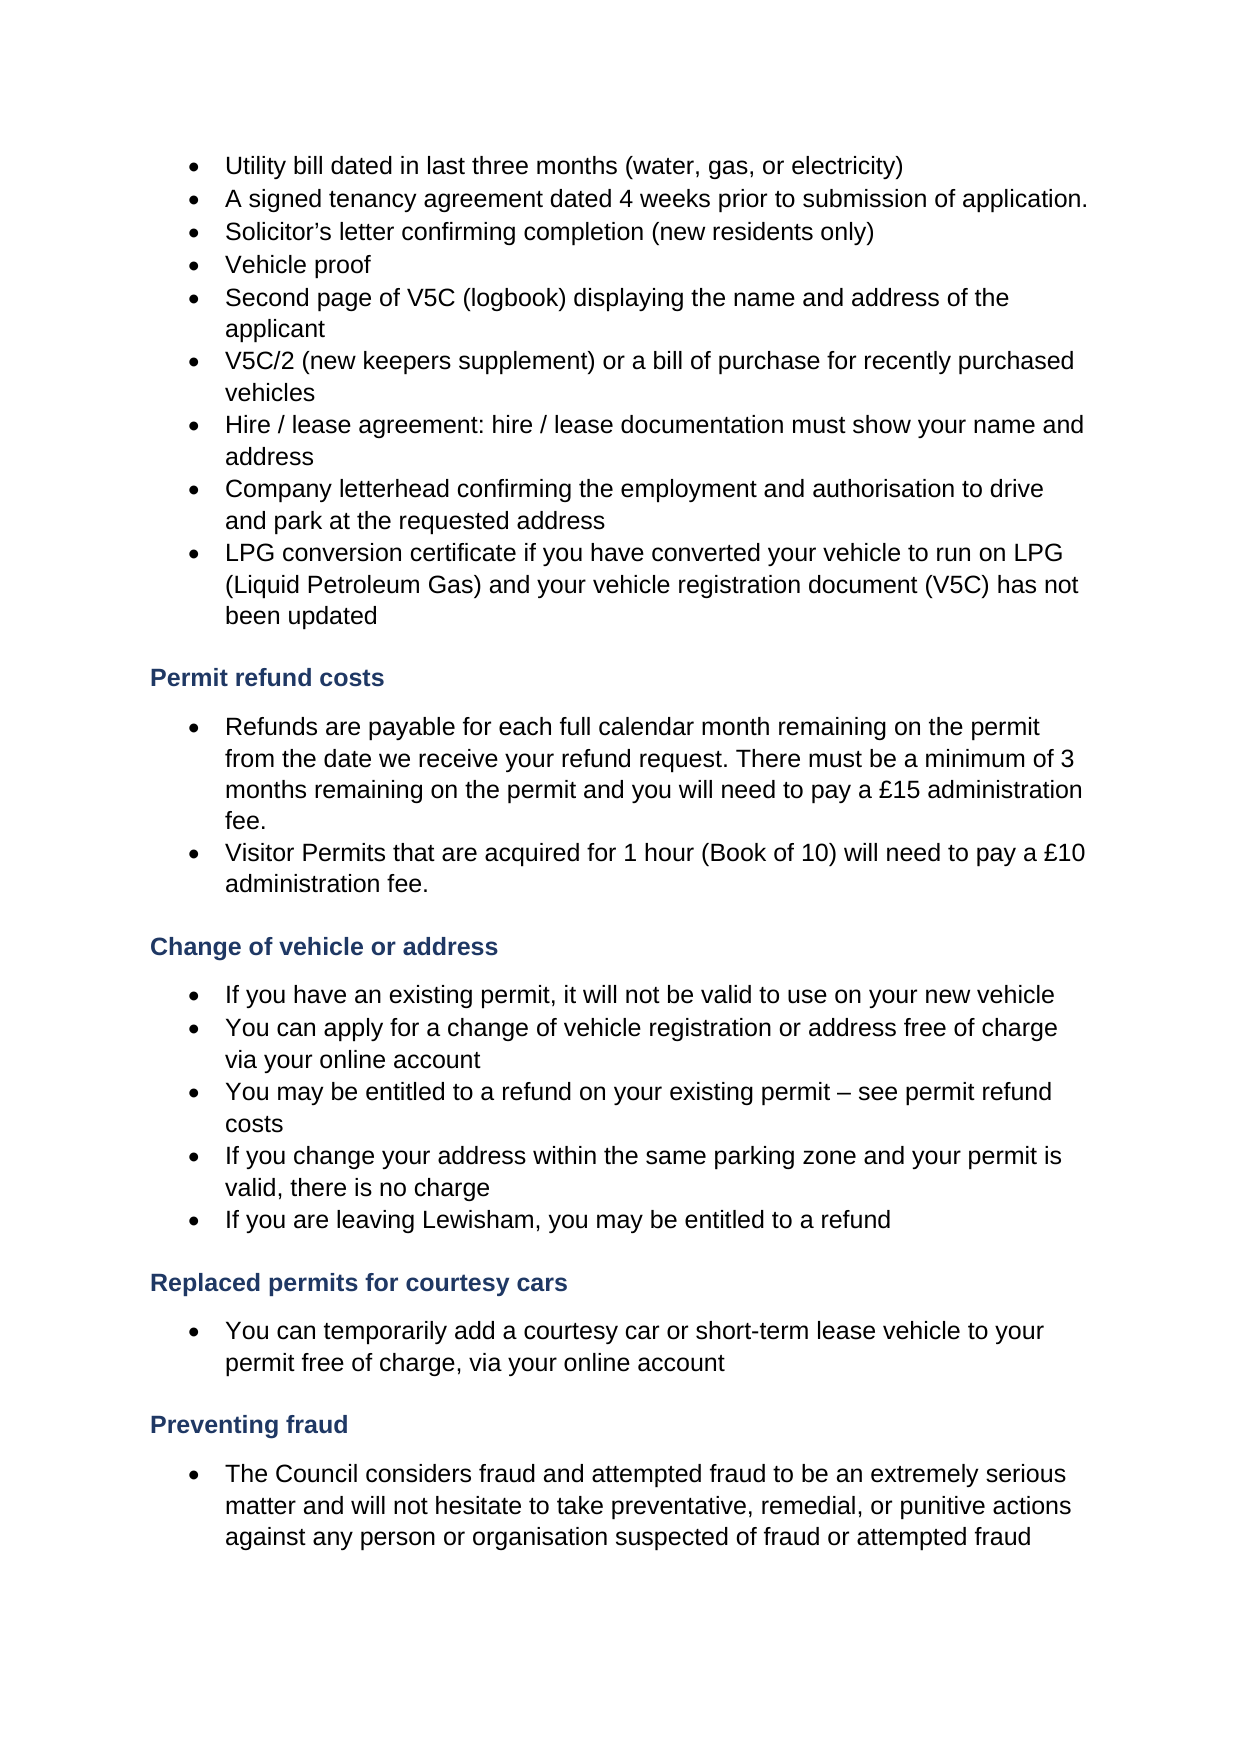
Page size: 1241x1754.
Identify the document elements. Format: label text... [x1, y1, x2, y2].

text Replaced permits for courtesy cars [150, 1268, 1090, 1296]
list The Council considers fraud and attempted fraud to be an extremely serious matter and will not hesitate to take preventative, remedial, or punitive actions against any person or organisation suspected of fraud or attempted fraud [187, 1458, 1090, 1551]
list If you are leaving Lewisham, you may be entitled to a refund [187, 1204, 1090, 1234]
list Utility bill dated in last three months (water, gas, or electricity) [187, 150, 1090, 181]
list Hire / lease agreement: hire / lease documentation must show your name and address [187, 409, 1090, 471]
list Solicitor’s letter confirming completion (new residents only) [187, 216, 1090, 246]
list You may be entitled to a refund on your existing permit – see permit refund costs [187, 1076, 1090, 1138]
list If you have an existing permit, it will not be valid to use on your new vehicle [187, 979, 1090, 1010]
list Company letterhead confirming the employment and authorisation to drive and park at the requested address [187, 473, 1090, 535]
list A signed tenancy agreement dated 4 weeks prior to submission of application. [187, 183, 1090, 213]
list If you change your address within the same parking zone and your permit is valid, there is no charge [187, 1140, 1090, 1201]
text Permit refund costs [150, 663, 1090, 692]
list Refunds are payable for each full calendar month remaining on the permit from the date we receive your refund request. There must be a minimum of 3 months remaining on the permit and you will need to pay a £15 administration fee. [187, 711, 1090, 834]
list LPG conversion certificate if you have converted your vehicle to run on LPG (Liquid Petroleum Gas) and your vehicle registration document (V5C) has not been updated [187, 537, 1090, 630]
list Vehicle proof [187, 249, 1090, 279]
text Change of vehicle or address [150, 932, 1090, 960]
list V5C/2 (new keepers supplement) or a bill of purchase for recently purchased vehicles [187, 346, 1090, 407]
list You can temporarily add a courtesy car or short-term lease vehicle to your permit free of charge, via your online account [187, 1315, 1090, 1377]
list Visitor Permits that are acquired for 1 hour (Book of 10) will need to pay a £10 administration fee. [187, 837, 1090, 898]
text Preventing fraud [150, 1410, 1090, 1439]
list You can apply for a change of vehicle registration or address free of charge via your online account [187, 1012, 1090, 1074]
list Second page of V5C (logbook) displaying the name and address of the applicant [187, 282, 1090, 343]
